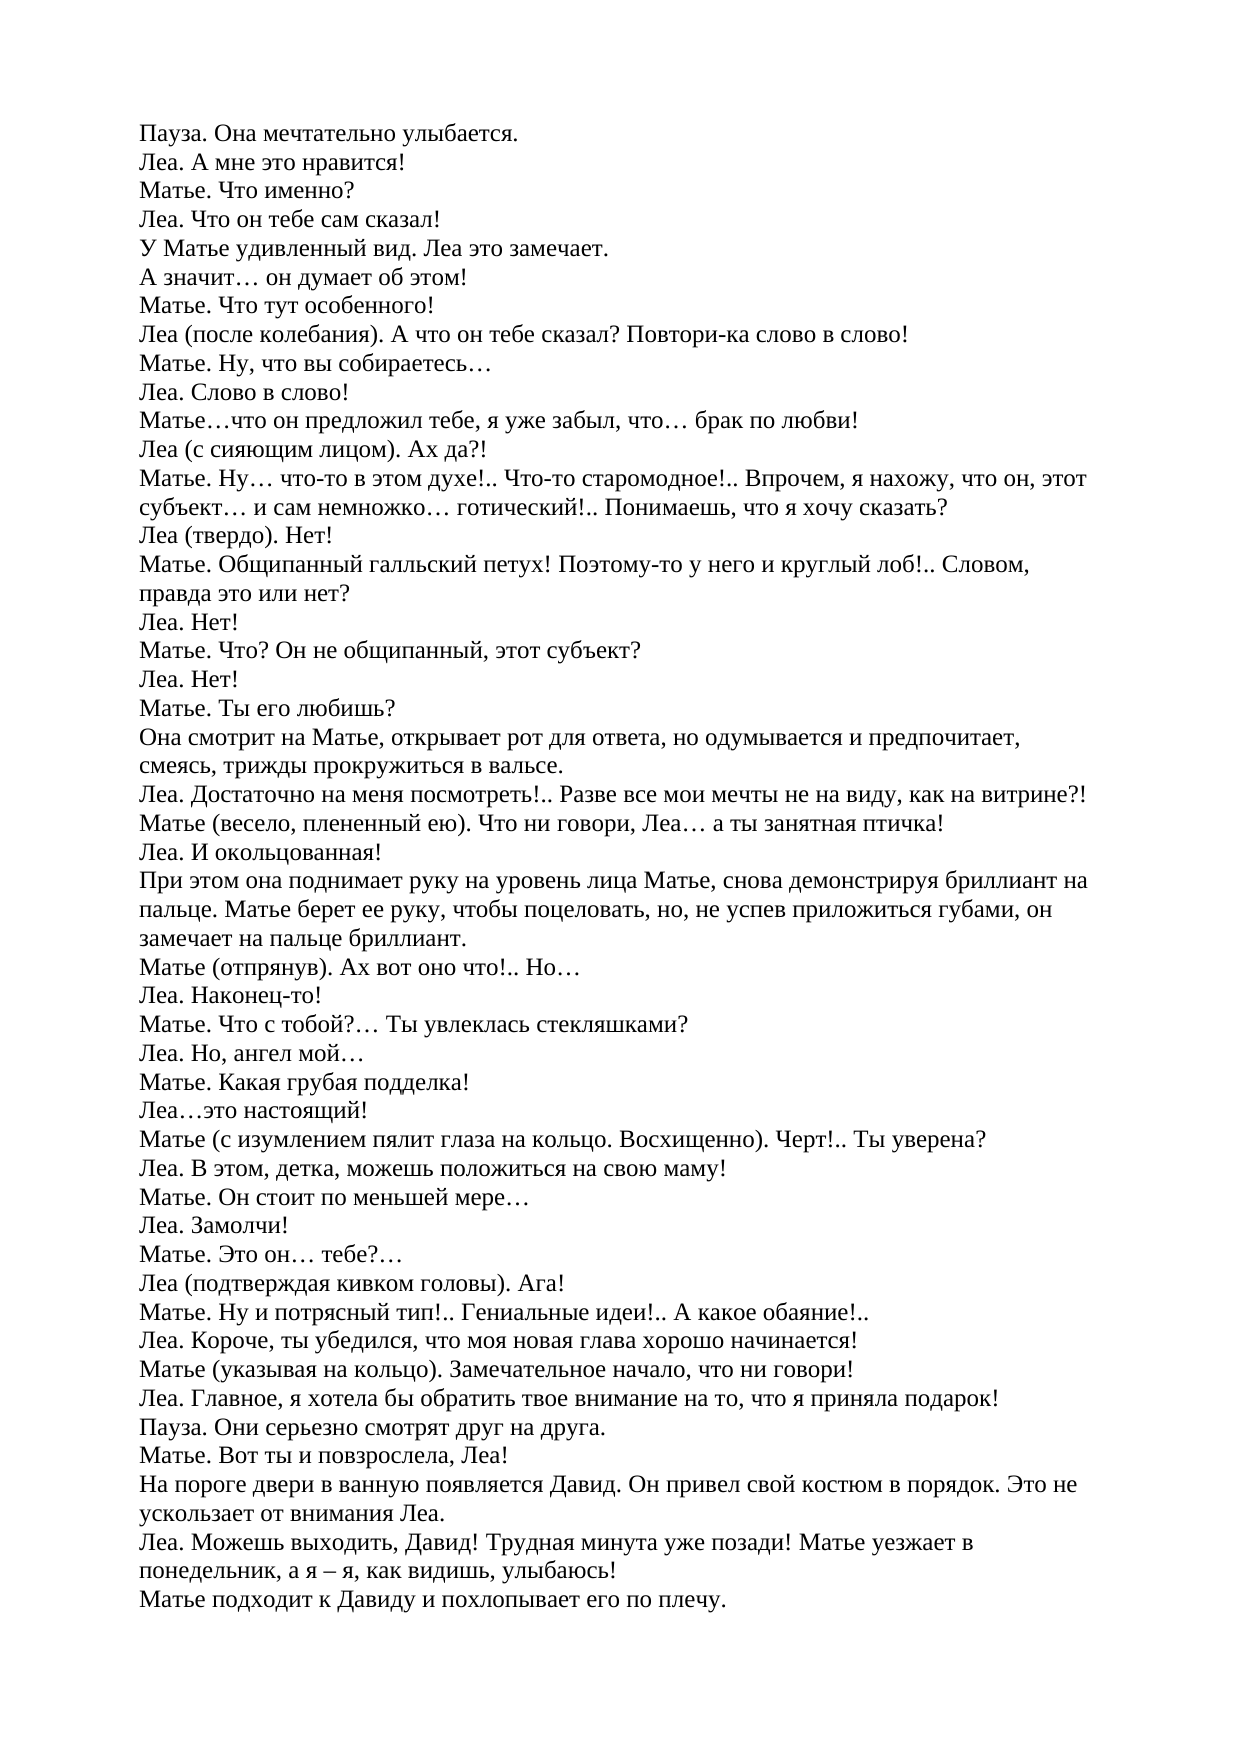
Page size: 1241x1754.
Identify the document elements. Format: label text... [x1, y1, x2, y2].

text Леа. Нет! [139, 664, 1101, 693]
text Леа. Нет! [139, 607, 1101, 636]
text Леа. Замолчи! [139, 1211, 1101, 1239]
text Матье. Что с тобой?… Ты увлеклась стекляшками? [139, 1009, 1101, 1038]
text Матье. Что? Он не общипанный, этот субъект? [139, 636, 1101, 664]
text Матье. Вот ты и повзрослела, Леа! [139, 1441, 1101, 1469]
text Она смотрит на Матье, открывает рот для ответа, но одумывается и предпочитает, смеясь, трижды прокружиться в вальсе. [139, 722, 1101, 779]
text Матье подходит к Давиду и похлопывает его по плечу. [139, 1584, 1101, 1613]
text На пороге двери в ванную появляется Давид. Он привел свой костюм в порядок. Это не ускользает от внимания Леа. [139, 1469, 1101, 1527]
text Матье. Ну, что вы собираетесь… [139, 348, 1101, 377]
text Леа. И окольцованная! [139, 837, 1101, 866]
text Матье. Какая грубая подделка! [139, 1067, 1101, 1096]
text Матье. Ну и потрясный тип!.. Гениальные идеи!.. А какое обаяние!.. [139, 1297, 1101, 1326]
text Леа. Достаточно на меня посмотреть!.. Разве все мои мечты не на виду, как на витрине?! [139, 779, 1101, 808]
text Матье (весело, плененный ею). Что ни говори, Леа… а ты занятная птичка! [139, 808, 1101, 837]
text Матье. Это он… тебе?… [139, 1239, 1101, 1268]
text Леа…это настоящий! [139, 1096, 1101, 1124]
text Матье. Он стоит по меньшей мере… [139, 1182, 1101, 1211]
text Леа. Но, ангел мой… [139, 1038, 1101, 1067]
text Матье (с изумлением пялит глаза на кольцо. Восхищенно). Черт!.. Ты уверена? [139, 1124, 1101, 1153]
text Матье. Ну… что-то в этом духе!.. Что-то старомодное!.. Впрочем, я нахожу, что он, этот субъект… и сам немножко… готический!.. Понимаешь, что я хочу сказать? [139, 463, 1101, 521]
text При этом она поднимает руку на уровень лица Матье, снова демонстрируя бриллиант на пальце. Матье берет ее руку, чтобы поцеловать, но, не успев приложиться губами, он замечает на пальце бриллиант. [139, 866, 1101, 952]
text Леа (после колебания). А что он тебе сказал? Повтори-ка слово в слово! [139, 319, 1101, 348]
text Пауза. Они серьезно смотрят друг на друга. [139, 1412, 1101, 1441]
text Матье…что он предложил тебе, я уже забыл, что… брак по любви! [139, 406, 1101, 434]
text Леа. Короче, ты убедился, что моя новая глава хорошо начинается! [139, 1326, 1101, 1354]
text Матье (отпрянув). Ах вот оно что!.. Но… [139, 952, 1101, 981]
text Леа. Слово в слово! [139, 377, 1101, 406]
text Леа. Главное, я хотела бы обратить твое внимание на то, что я приняла подарок! [139, 1383, 1101, 1412]
text Матье. Что тут особенного! [139, 291, 1101, 319]
text А значит… он думает об этом! [139, 262, 1101, 291]
text Леа (с сияющим лицом). Ах да?! [139, 434, 1101, 463]
text Леа. Наконец-то! [139, 981, 1101, 1009]
text Матье. Что именно? [139, 176, 1101, 204]
text У Матье удивленный вид. Леа это замечает. [139, 233, 1101, 262]
text Матье. Ты его любишь? [139, 693, 1101, 722]
text Леа. А мне это нравится! [139, 147, 1101, 176]
text Леа. Можешь выходить, Давид! Трудная минута уже позади! Матье уезжает в понедельник, а я – я, как видишь, улыбаюсь! [139, 1527, 1101, 1584]
text Пауза. Она мечтательно улыбается. [139, 118, 1101, 147]
text Леа (подтверждая кивком головы). Ага! [139, 1268, 1101, 1297]
text Матье (указывая на кольцо). Замечательное начало, что ни говори! [139, 1354, 1101, 1383]
text Леа (твердо). Нет! [139, 521, 1101, 549]
text Леа. В этом, детка, можешь положиться на свою маму! [139, 1153, 1101, 1182]
text Леа. Что он тебе сам сказал! [139, 204, 1101, 233]
text Матье. Общипанный галльский петух! Поэтому-то у него и круглый лоб!.. Словом, правда это или нет? [139, 549, 1101, 607]
